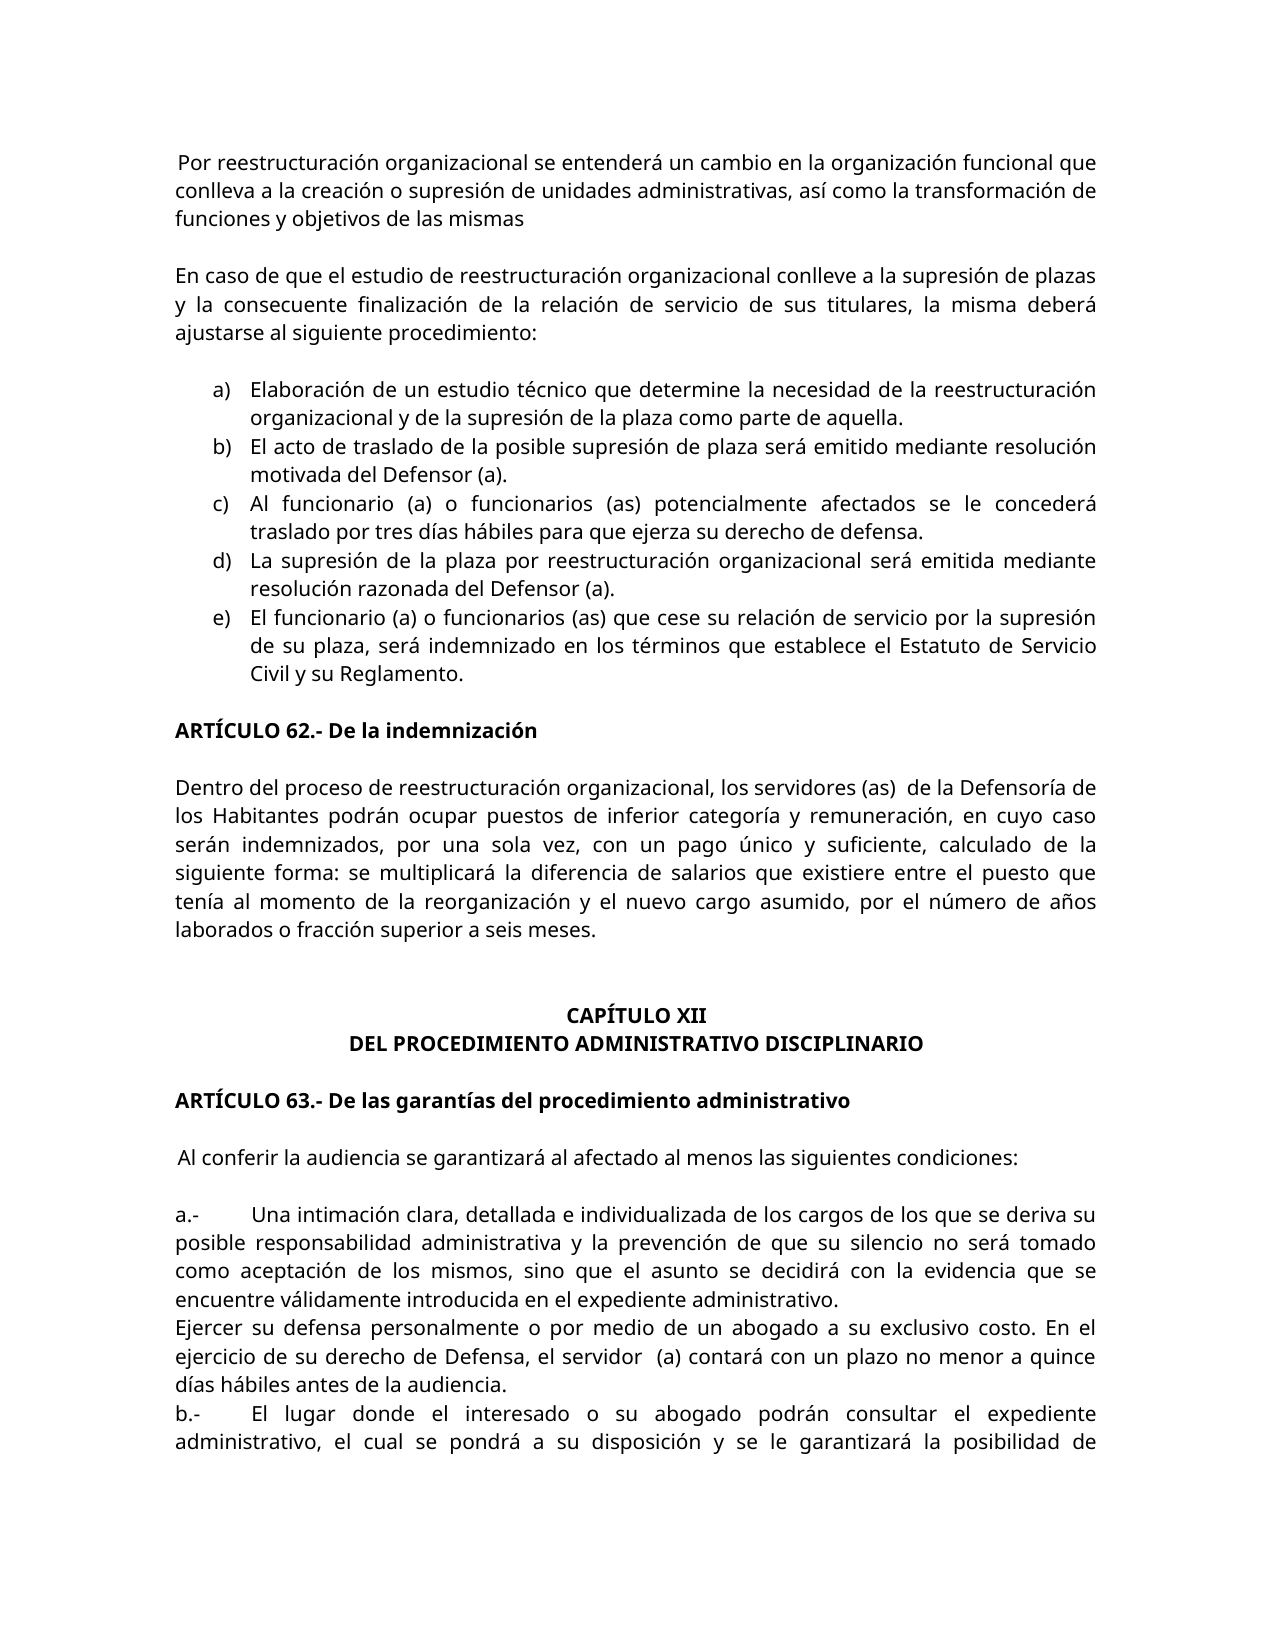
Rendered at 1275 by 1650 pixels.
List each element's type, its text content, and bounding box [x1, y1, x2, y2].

text En caso de que el estudio de reestructuración organizacional conlleve a la supresión de plazas y la consecuente finalización de la relación de servicio de sus titulares, la misma deberá ajustarse al siguiente procedimiento: [175, 261, 1098, 347]
text Por reestructuración organizacional se entenderá un cambio en la organización funcional que conlleva a la creación o supresión de unidades administrativas, así como la transformación de funciones y objetivos de las mismas [175, 148, 1098, 233]
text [175, 1399, 1098, 1456]
text Al conferir la audiencia se garantizará al afectado al menos las siguientes condiciones: [175, 1143, 1098, 1171]
text Ejercer su defensa personalmente o por medio de un abogado a su exclusivo costo. En el ejercicio de su derecho de Defensa, el servidor (a) contará con un plazo no menor a quince días hábiles antes de la audiencia. [175, 1313, 1098, 1399]
text a.- Una intimación clara, detallada e individualizada de los cargos de los que se deriva su posible responsabilidad administrativa y la prevención de que su silencio no será tomado como aceptación de los mismos, sino que el asunto se decidirá con la evidencia que se encuentre válidamente introducida en el expediente administrativo. [175, 1200, 1098, 1313]
list La supresión de la plaza por reestructuración organizacional será emitida mediante resolución razonada del Defensor (a). [212, 546, 1098, 603]
text ARTÍCULO 63.- De las garantías del procedimiento administrativo [175, 1086, 1098, 1114]
list El funcionario (a) o funcionarios (as) que cese su relación de servicio por la supresión de su plaza, será indemnizado en los términos que establece el Estatuto de Servicio Civil y su Reglamento. [212, 603, 1098, 688]
text DEL PROCEDIMIENTO ADMINISTRATIVO DISCIPLINARIO [175, 1029, 1098, 1058]
list Elaboración de un estudio técnico que determine la necesidad de la reestructuración organizacional y de la supresión de la plaza como parte de aquella. [212, 375, 1098, 432]
list Al funcionario (a) o funcionarios (as) potencialmente afectados se le concederá traslado por tres días hábiles para que ejerza su derecho de defensa. [212, 489, 1098, 546]
text ARTÍCULO 62.- De la indemnización [175, 716, 1098, 745]
list El acto de traslado de la posible supresión de plaza será emitido mediante resolución motivada del Defensor (a). [212, 432, 1098, 489]
text Dentro del proceso de reestructuración organizacional, los servidores (as) de la Defensoría de los Habitantes podrán ocupar puestos de inferior categoría y remuneración, en cuyo caso serán indemnizados, por una sola vez, con un pago único y suficiente, calculado de la siguiente forma: se multiplicará la diferencia de salarios que existiere entre el puesto que tenía al momento de la reorganización y el nuevo cargo asumido, por el número de años laborados o fracción superior a seis meses. [175, 773, 1098, 944]
text CAPÍTULO XII [175, 1001, 1098, 1029]
